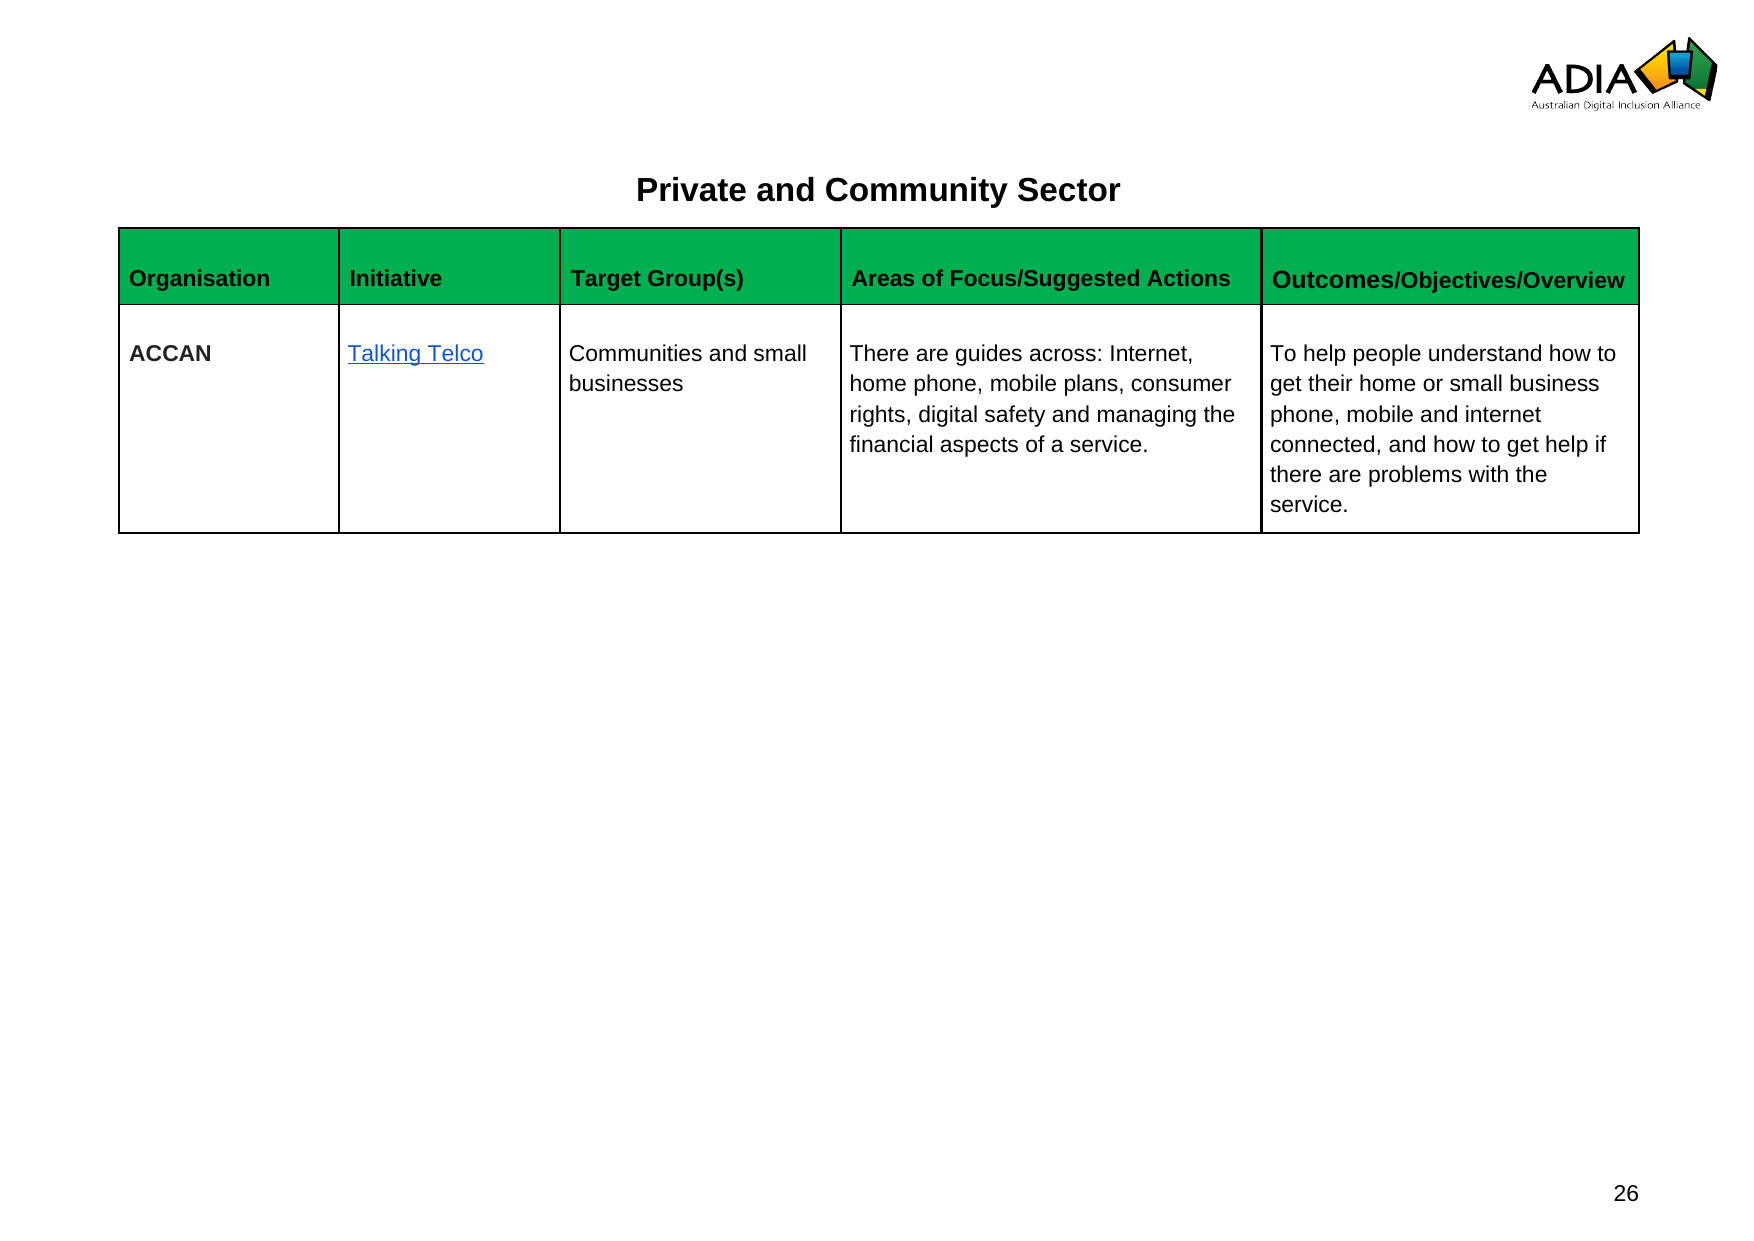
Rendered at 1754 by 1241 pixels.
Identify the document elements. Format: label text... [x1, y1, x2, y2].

table_header Outcomes/Objectives/Overview [1263, 229, 1638, 304]
table_header Organisation [120, 229, 338, 304]
table_cell Communities and small businesses [561, 305, 840, 532]
table_header Target Group(s) [561, 229, 840, 304]
table_header Areas of Focus/Suggested Actions [842, 229, 1260, 304]
table_cell To help people understand how to get their home or small business phone, mobile and internet connected, and how to get help if there are problems with the service. [1263, 305, 1638, 532]
table_cell There are guides across: Internet, home phone, mobile plans, consumer rights, digital safety and managing the financial aspects of a service. [842, 305, 1260, 532]
table_cell Talking Telco [340, 305, 559, 532]
subtitle Private and Community Sector [118, 170, 1639, 209]
table_cell ACCAN [120, 305, 338, 532]
table_header Initiative [340, 229, 559, 304]
picture [1532, 37, 1718, 111]
